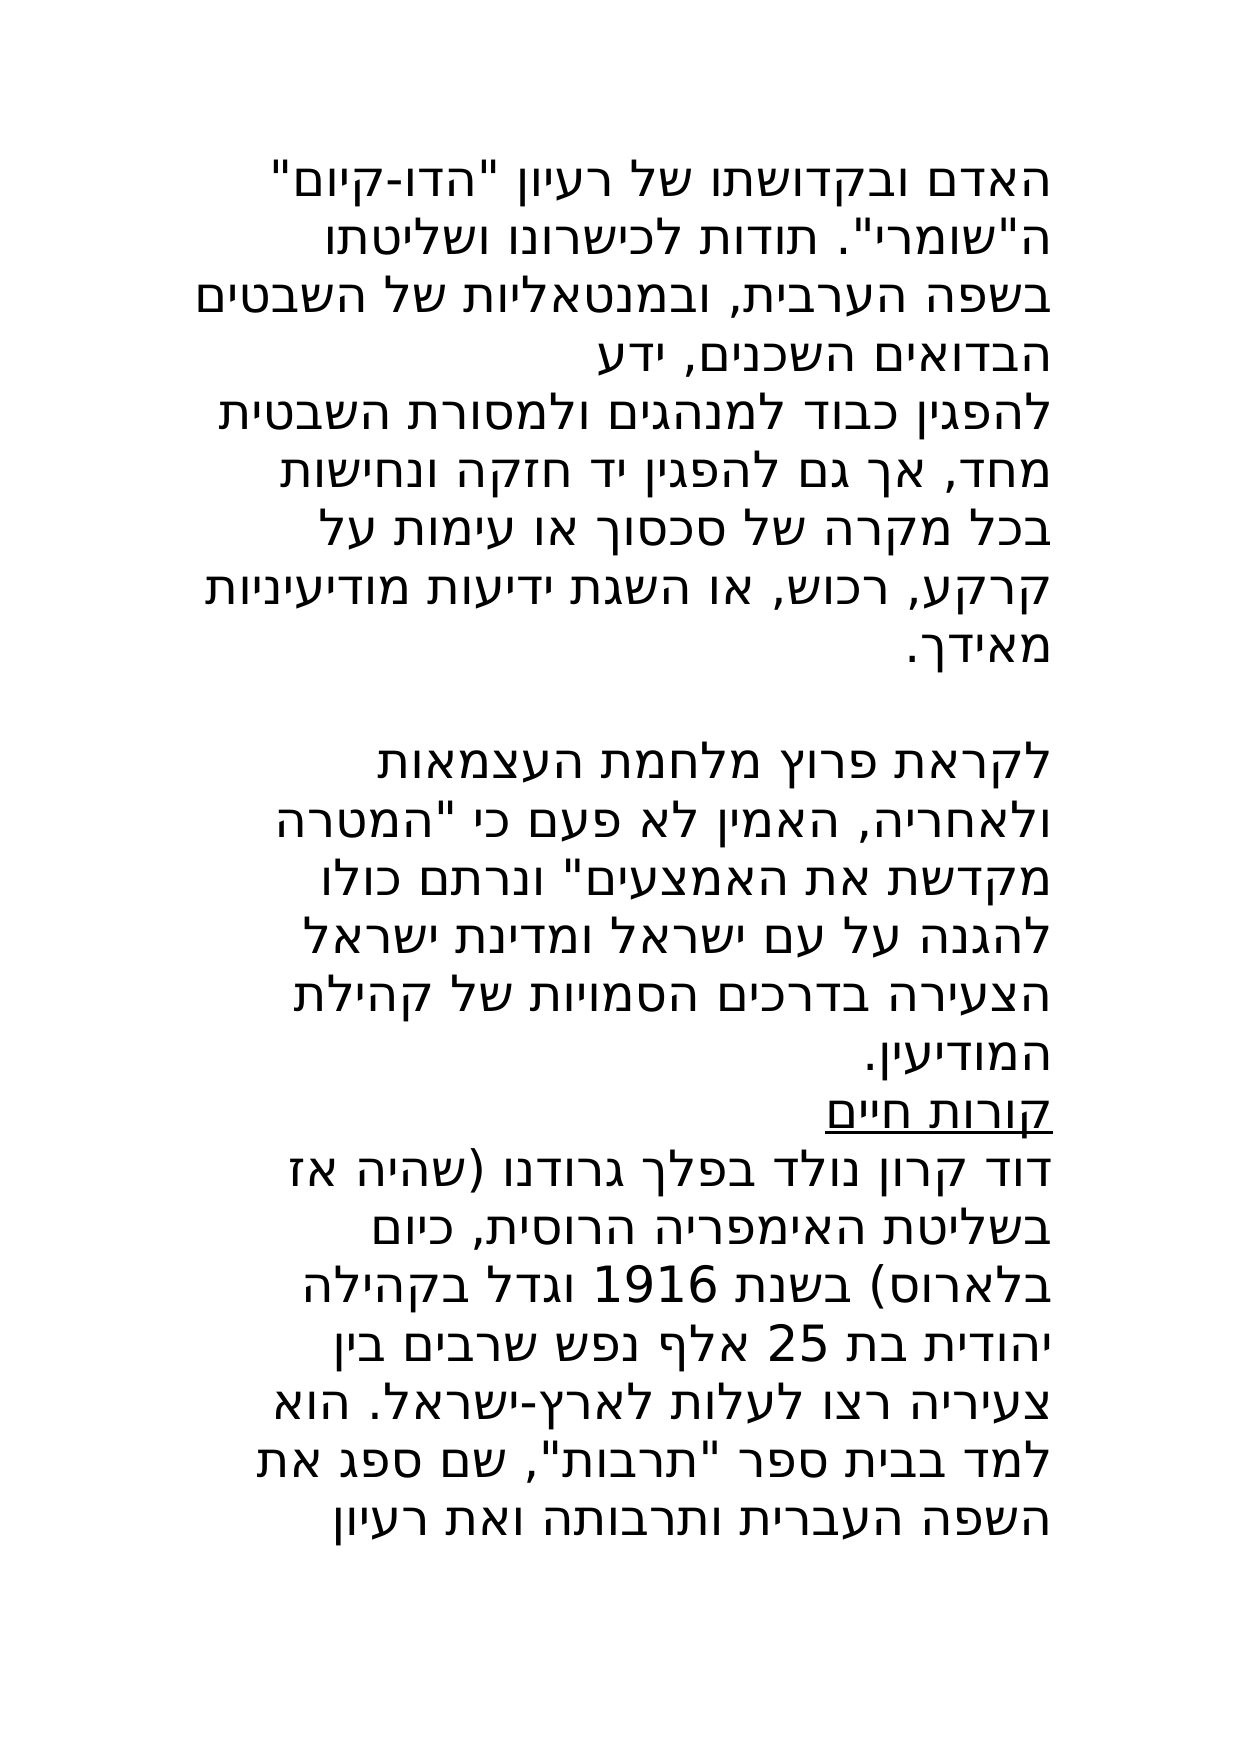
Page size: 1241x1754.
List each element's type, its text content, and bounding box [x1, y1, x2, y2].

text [187, 1140, 1053, 1547]
text קורות חיים [187, 1082, 1053, 1140]
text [187, 150, 1053, 1082]
